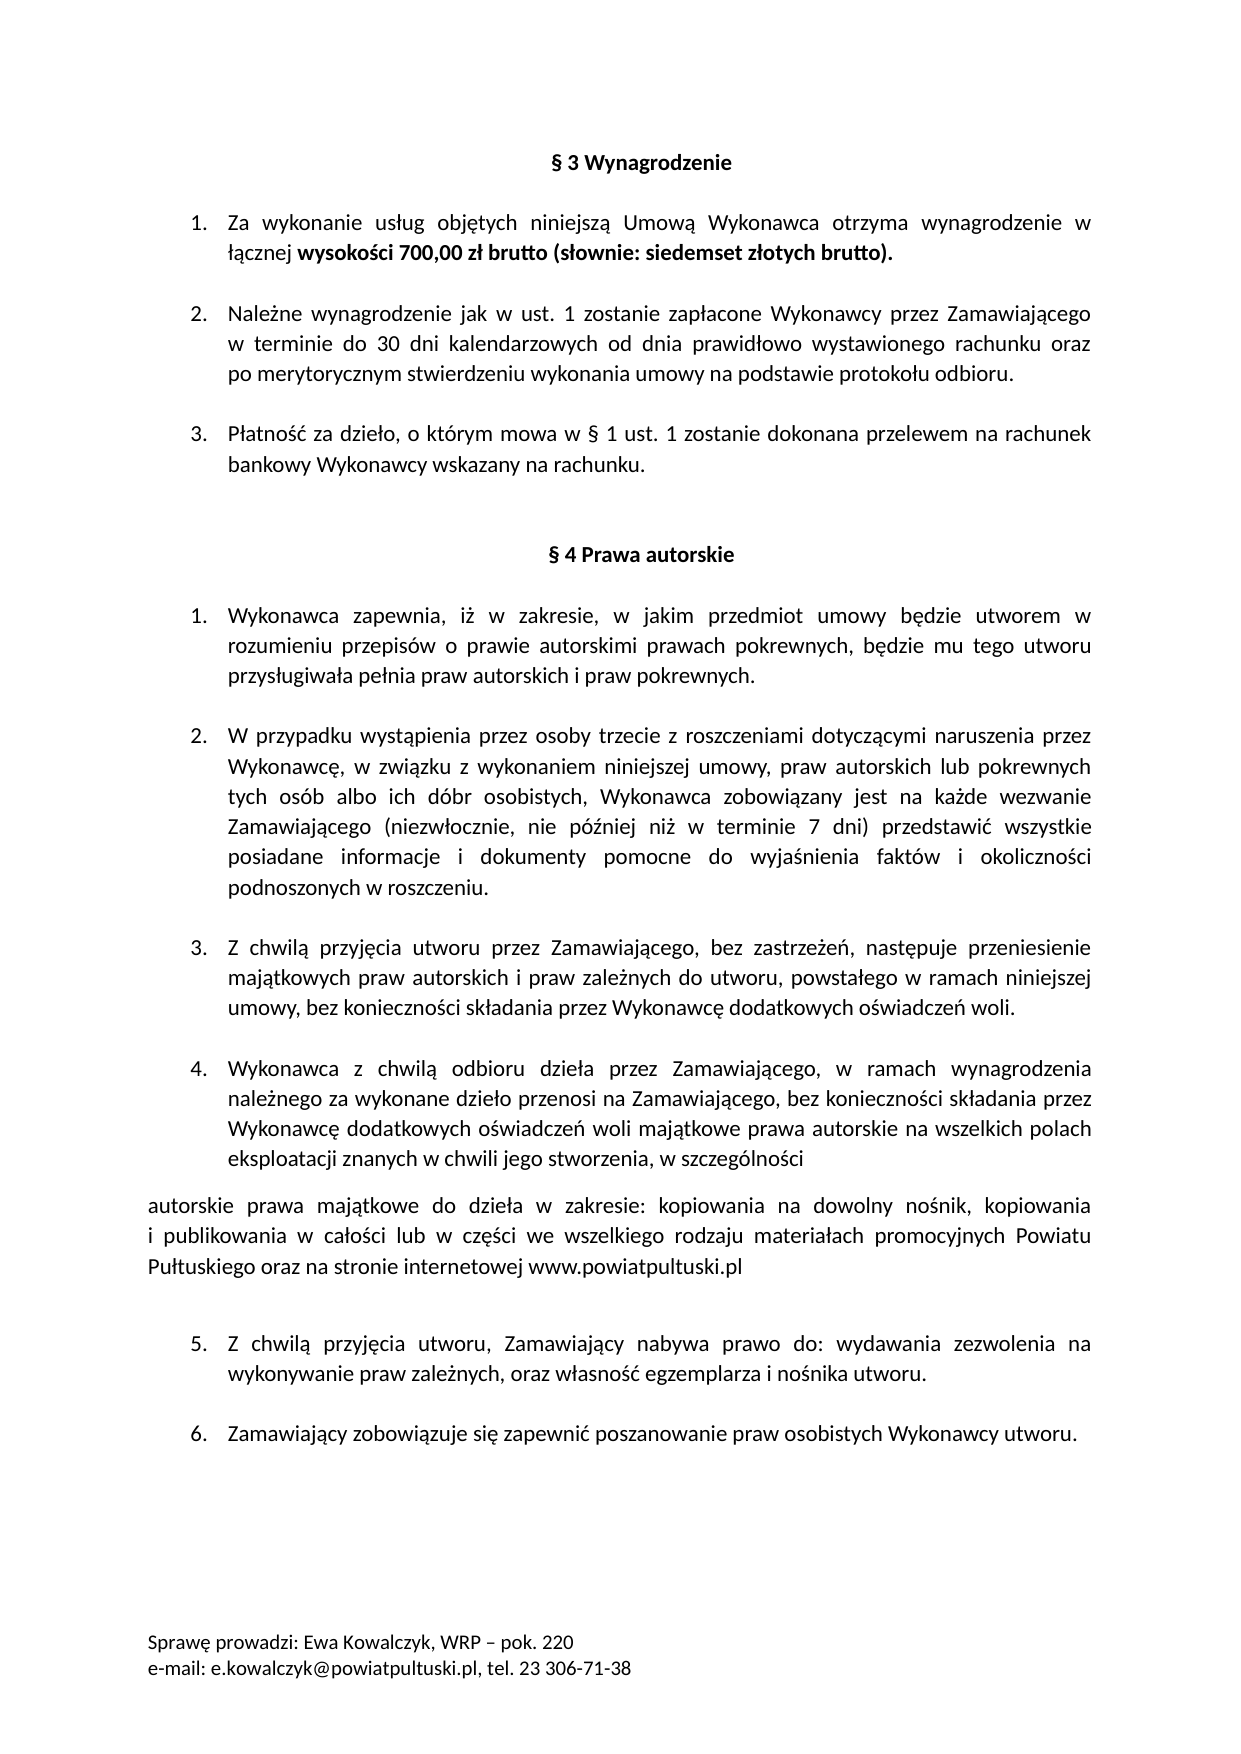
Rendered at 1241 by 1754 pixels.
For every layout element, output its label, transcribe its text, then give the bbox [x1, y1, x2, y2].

list Należne wynagrodzenie jak w ust. 1 zostanie zapłacone Wykonawcy przez Zamawiającego w terminie do 30 dni kalendarzowych od dnia prawidłowo wystawionego rachunku oraz po merytorycznym stwierdzeniu wykonania umowy na podstawie protokołu odbioru. [190, 299, 1093, 387]
list Z chwilą przyjęcia utworu przez Zamawiającego, bez zastrzeżeń, następuje przeniesienie majątkowych praw autorskich i praw zależnych do utworu, powstałego w ramach niniejszej umowy, bez konieczności składania przez Wykonawcę dodatkowych oświadczeń woli. [190, 933, 1093, 1021]
list Wykonawca z chwilą odbioru dzieła przez Zamawiającego, w ramach wynagrodzenia należnego za wykonane dzieło przenosi na Zamawiającego, bez konieczności składania przez Wykonawcę dodatkowych oświadczeń woli majątkowe prawa autorskie na wszelkich polach eksploatacji znanych w chwili jego stworzenia, w szczególności [190, 1054, 1093, 1172]
list Zamawiający zobowiązuje się zapewnić poszanowanie praw osobistych Wykonawcy utworu. [190, 1419, 1093, 1447]
list § 3 Wynagrodzenie [190, 148, 1093, 176]
list Za wykonanie usług objętych niniejszą Umową Wykonawca otrzyma wynagrodzenie w łącznej wysokości 700,00 zł brutto (słownie: siedemset złotych brutto). [190, 208, 1093, 266]
list W przypadku wystąpienia przez osoby trzecie z roszczeniami dotyczącymi naruszenia przez Wykonawcę, w związku z wykonaniem niniejszej umowy, praw autorskich lub pokrewnych tych osób albo ich dóbr osobistych, Wykonawca zobowiązany jest na każde wezwanie Zamawiającego (niezwłocznie, nie później niż w terminie 7 dni) przedstawić wszystkie posiadane informacje i dokumenty pomocne do wyjaśnienia faktów i okoliczności podnoszonych w roszczeniu. [190, 722, 1093, 901]
text autorskie prawa majątkowe do dzieła w zakresie: kopiowania na dowolny nośnik, kopiowania i publikowania w całości lub w części we wszelkiego rodzaju materiałach promocyjnych Powiatu Pułtuskiego oraz na stronie internetowej www.powiatpultuski.pl [148, 1191, 1093, 1280]
list § 4 Prawa autorskie [190, 540, 1093, 568]
list Płatność za dzieło, o którym mowa w § 1 ust. 1 zostanie dokonana przelewem na rachunek bankowy Wykonawcy wskazany na rachunku. [190, 419, 1093, 478]
list Z chwilą przyjęcia utworu, Zamawiający nabywa prawo do: wydawania zezwolenia na wykonywanie praw zależnych, oraz własność egzemplarza i nośnika utworu. [190, 1329, 1093, 1387]
list Wykonawca zapewnia, iż w zakresie, w jakim przedmiot umowy będzie utworem w rozumieniu przepisów o prawie autorskimi prawach pokrewnych, będzie mu tego utworu przysługiwała pełnia praw autorskich i praw pokrewnych. [190, 601, 1093, 689]
